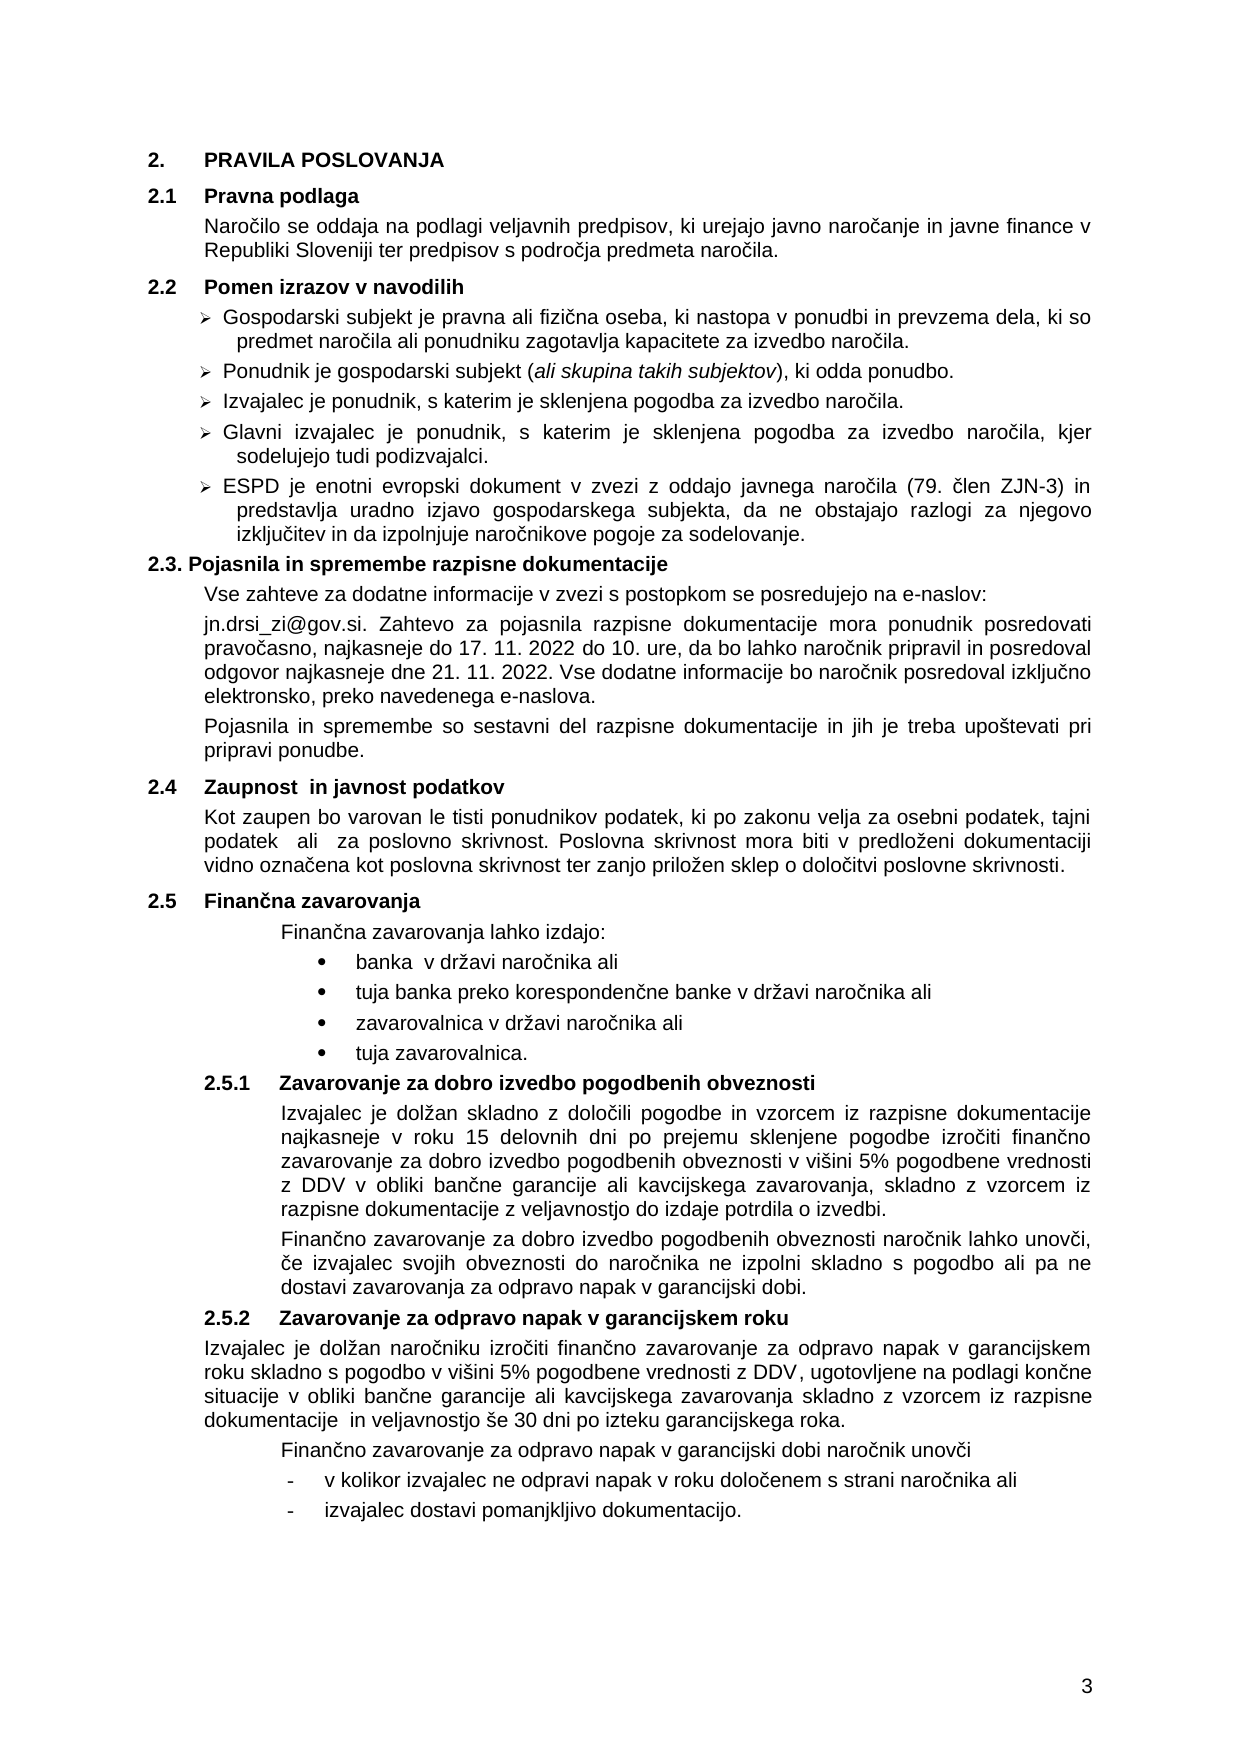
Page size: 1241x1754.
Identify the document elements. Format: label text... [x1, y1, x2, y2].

list tuja zavarovalnica. [318, 1041, 1092, 1065]
list ESPD je enotni evropski dokument v zvezi z oddajo javnega naročila (79. člen ZJN-3) in predstavlja uradno izjavo gospodarskega subjekta, da ne obstajajo razlogi za njegovo izključitev in da izpolnjuje naročnikove pogoje za sodelovanje. [199, 474, 1092, 546]
subtitle 2.4 Zaupnost in javnost podatkov [148, 775, 1092, 799]
text Pojasnila in spremembe so sestavni del razpisne dokumentacije in jih je treba upoštevati pri pripravi ponudbe. [204, 714, 1092, 762]
text Finančno zavarovanje za odpravo napak v garancijski dobi naročnik unovči [281, 1438, 1092, 1462]
text 2.5.1 Zavarovanje za dobro izvedbo pogodbenih obveznosti [204, 1071, 1092, 1095]
subtitle 2.2 Pomen izrazov v navodilih [148, 275, 1092, 299]
text Finančno zavarovanje za dobro izvedbo pogodbenih obveznosti naročnik lahko unovči, če izvajalec svojih obveznosti do naročnika ne izpolni skladno s pogodbo ali pa ne dostavi zavarovanja za odpravo napak v garancijski dobi. [281, 1227, 1092, 1299]
subtitle 2.5 Finančna zavarovanja [148, 889, 1092, 913]
list Glavni izvajalec je ponudnik, s katerim je sklenjena pogodba za izvedbo naročila, kjer sodelujejo tudi podizvajalci. [199, 419, 1092, 467]
text Vse zahteve za dodatne informacije v zvezi s postopkom se posredujejo na e-naslov: [204, 582, 1092, 606]
text Naročilo se oddaja na podlagi veljavnih predpisov, ki urejajo javno naročanje in javne finance v Republiki Sloveniji ter predpisov s področja predmeta naročila. [204, 214, 1092, 262]
list Izvajalec je ponudnik, s katerim je sklenjena pogodba za izvedbo naročila. [199, 389, 1092, 413]
text jn.drsi_zi@gov.si. Zahtevo za pojasnila razpisne dokumentacije mora ponudnik posredovati pravočasno, najkasneje do 17. 11. 2022 do 10. ure, da bo lahko naročnik pripravil in posredoval odgovor najkasneje dne 21. 11. 2022. Vse dodatne informacije bo naročnik posredoval izključno elektronsko, preko navedenega e-naslova. [204, 612, 1092, 708]
subtitle 2.1 Pravna podlaga [148, 184, 1092, 208]
list izvajalec dostavi pomanjkljivo dokumentacijo. [287, 1498, 1092, 1522]
list Ponudnik je gospodarski subjekt (ali skupina takih subjektov), ki odda ponudbo. [199, 359, 1092, 383]
text 2.5.2 Zavarovanje za odpravo napak v garancijskem roku [204, 1305, 1092, 1329]
text Kot zaupen bo varovan le tisti ponudnikov podatek, ki po zakonu velja za osebni podatek, tajni podatek ali za poslovno skrivnost. Poslovna skrivnost mora biti v predloženi dokumentaciji vidno označena kot poslovna skrivnost ter zanjo priložen sklep o določitvi poslovne skrivnosti. [204, 805, 1092, 877]
list Gospodarski subjekt je pravna ali fizična oseba, ki nastopa v ponudbi in prevzema dela, ki so predmet naročila ali ponudniku zagotavlja kapacitete za izvedbo naročila. [199, 305, 1092, 353]
text 2.3. Pojasnila in spremembe razpisne dokumentacije [148, 552, 1092, 576]
text Izvajalec je dolžan naročniku izročiti finančno zavarovanje za odpravo napak v garancijskem roku skladno s pogodbo v višini 5% pogodbene vrednosti z DDV, ugotovljene na podlagi končne situacije v obliki bančne garancije ali kavcijskega zavarovanja skladno z vzorcem iz razpisne dokumentacije in veljavnostjo še 30 dni po izteku garancijskega roka. [204, 1336, 1092, 1431]
list tuja banka preko korespondenčne banke v državi naročnika ali [318, 980, 1092, 1004]
text Izvajalec je dolžan skladno z določili pogodbe in vzorcem iz razpisne dokumentacije najkasneje v roku 15 delovnih dni po prejemu sklenjene pogodbe izročiti finančno zavarovanje za dobro izvedbo pogodbenih obveznosti v višini 5% pogodbene vrednosti z DDV v obliki bančne garancije ali kavcijskega zavarovanja, skladno z vzorcem iz razpisne dokumentacije z veljavnostjo do izdaje potrdila o izvedbi. [281, 1101, 1092, 1221]
list v kolikor izvajalec ne odpravi napak v roku določenem s strani naročnika ali [287, 1468, 1092, 1492]
subtitle 2. PRAVILA POSLOVANJA [148, 148, 1092, 172]
list zavarovalnica v državi naročnika ali [318, 1010, 1092, 1034]
text Finančna zavarovanja lahko izdajo: [281, 919, 1092, 943]
list banka v državi naročnika ali [318, 950, 1092, 974]
